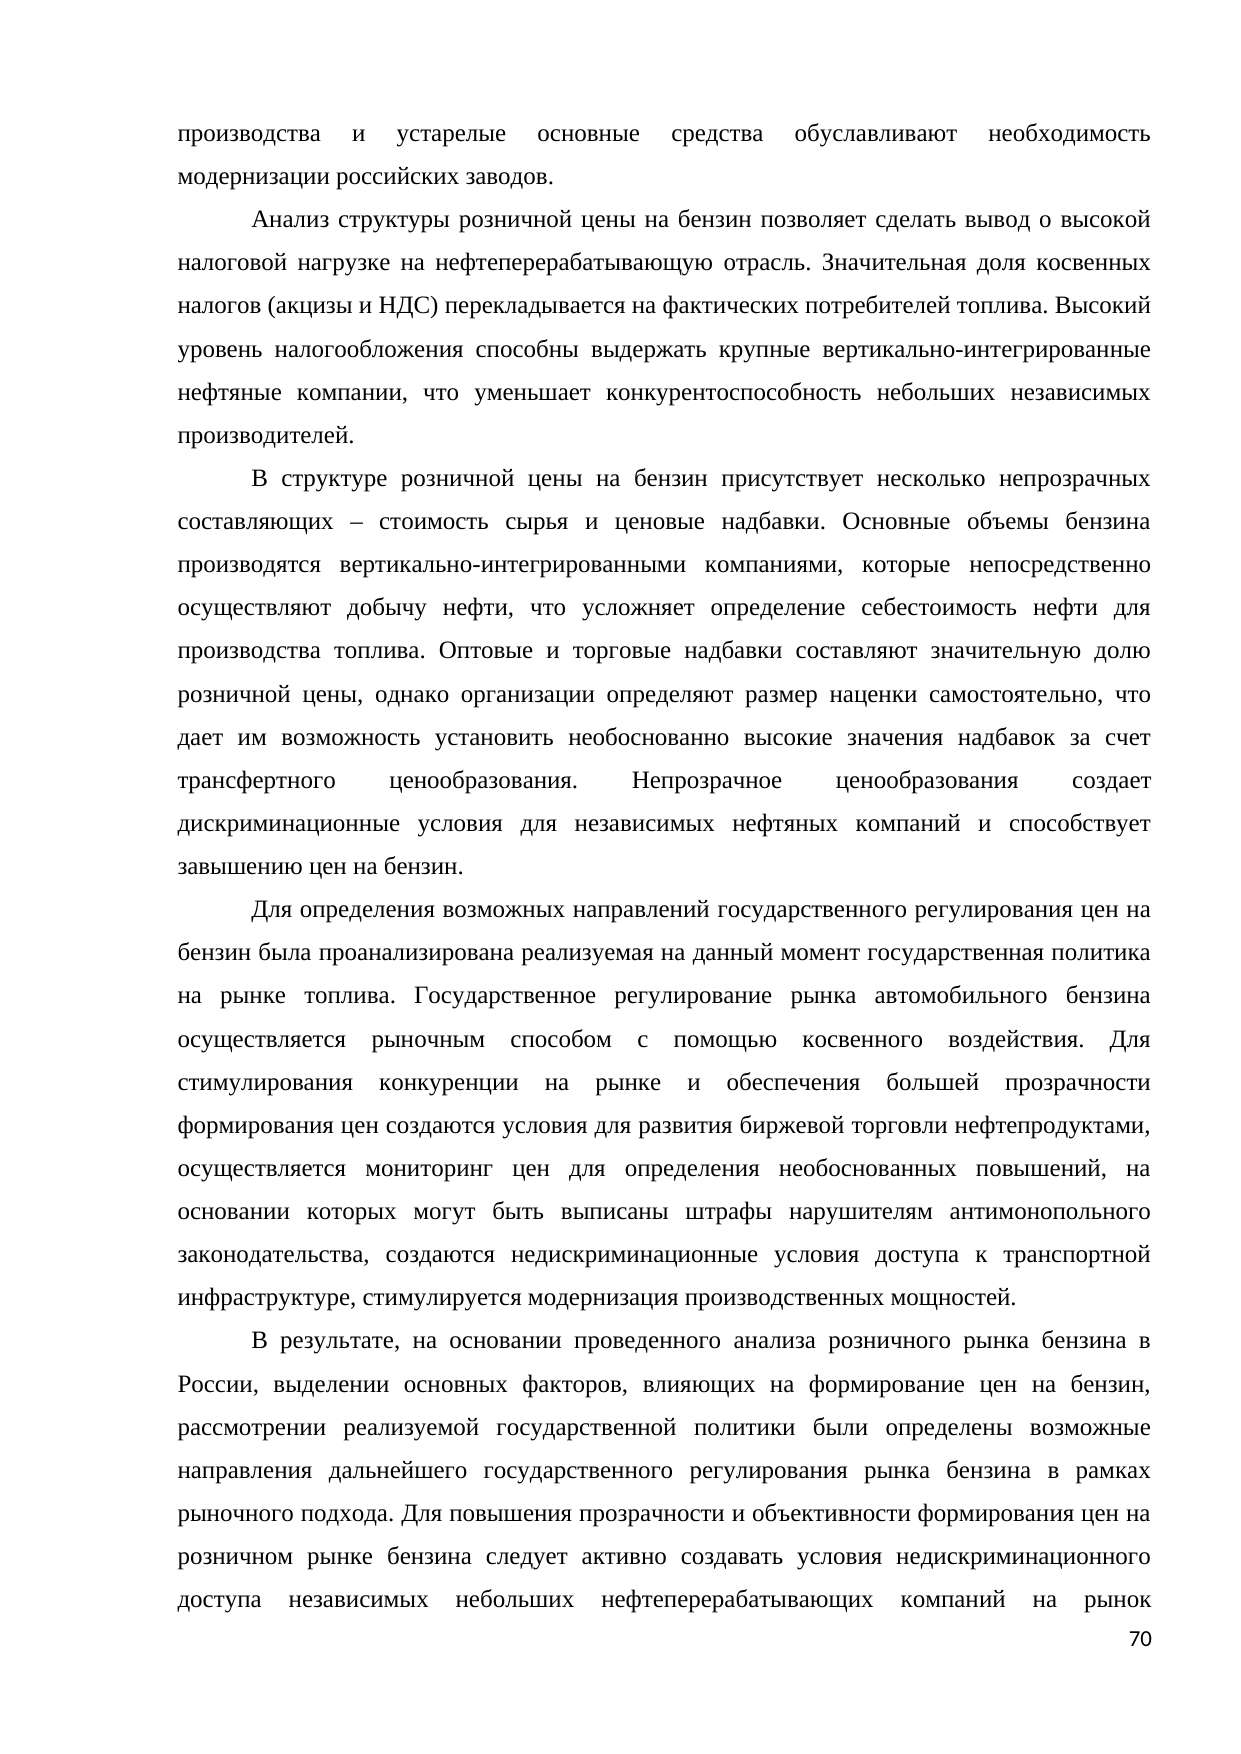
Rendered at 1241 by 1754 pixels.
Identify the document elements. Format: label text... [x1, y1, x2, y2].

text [177, 118, 1152, 190]
text Для определения возможных направлений государственного регулирования цен на бензин была проанализирована реализуемая на данный момент государственная политика на рынке топлива. Государственное регулирование рынка автомобильного бензина осуществляется рыночным способом с помощью косвенного воздействия. Для стимулирования конкуренции на рынке и обеспечения большей прозрачности формирования цен создаются условия для развития биржевой торговли нефтепродуктами, осуществляется мониторинг цен для определения необоснованных повышений, на основании которых могут быть выписаны штрафы нарушителям антимонопольного законодательства, создаются недискриминационные условия доступа к транспортной инфраструктуре, стимулируется модернизация производственных мощностей. [177, 894, 1152, 1311]
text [177, 1326, 1152, 1613]
text Анализ структуры розничной цены на бензин позволяет сделать вывод о высокой налоговой нагрузке на нефтеперерабатывающую отрасль. Значительная доля косвенных налогов (акцизы и НДС) перекладывается на фактических потребителей топлива. Высокий уровень налогообложения способны выдержать крупные вертикально-интегрированные нефтяные компании, что уменьшает конкурентоспособность небольших независимых производителей. [177, 204, 1152, 449]
text В структуре розничной цены на бензин присутствует несколько непрозрачных составляющих – стоимость сырья и ценовые надбавки. Основные объемы бензина производятся вертикально-интегрированными компаниями, которые непосредственно осуществляют добычу нефти, что усложняет определение себестоимость нефти для производства топлива. Оптовые и торговые надбавки составляют значительную долю розничной цены, однако организации определяют размер наценки самостоятельно, что дает им возможность установить необоснованно высокие значения надбавок за счет трансфертного ценообразования. Непрозрачное ценообразования создает дискриминационные условия для независимых нефтяных компаний и способствует завышению цен на бензин. [177, 463, 1152, 880]
